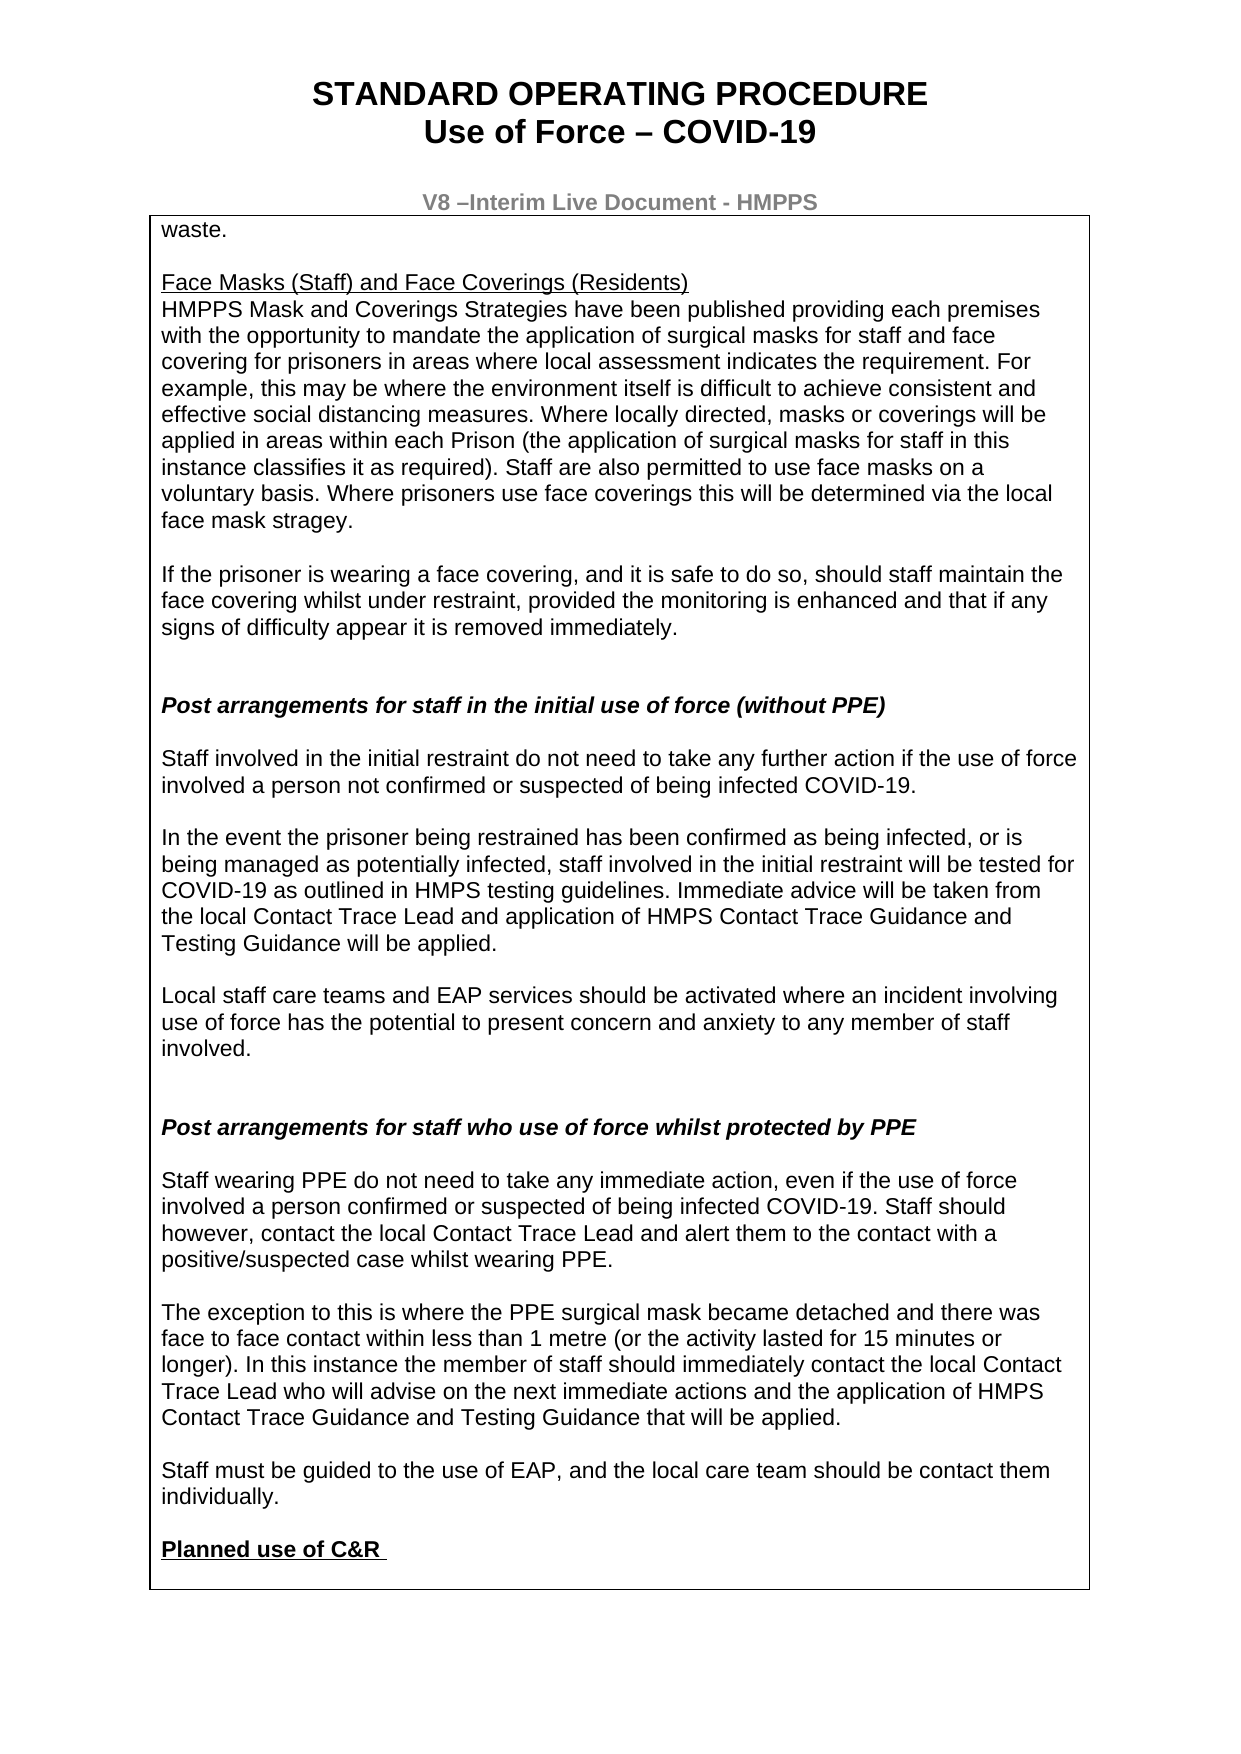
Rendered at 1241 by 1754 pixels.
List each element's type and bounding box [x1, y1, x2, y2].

table_cell [151, 216, 1089, 1588]
